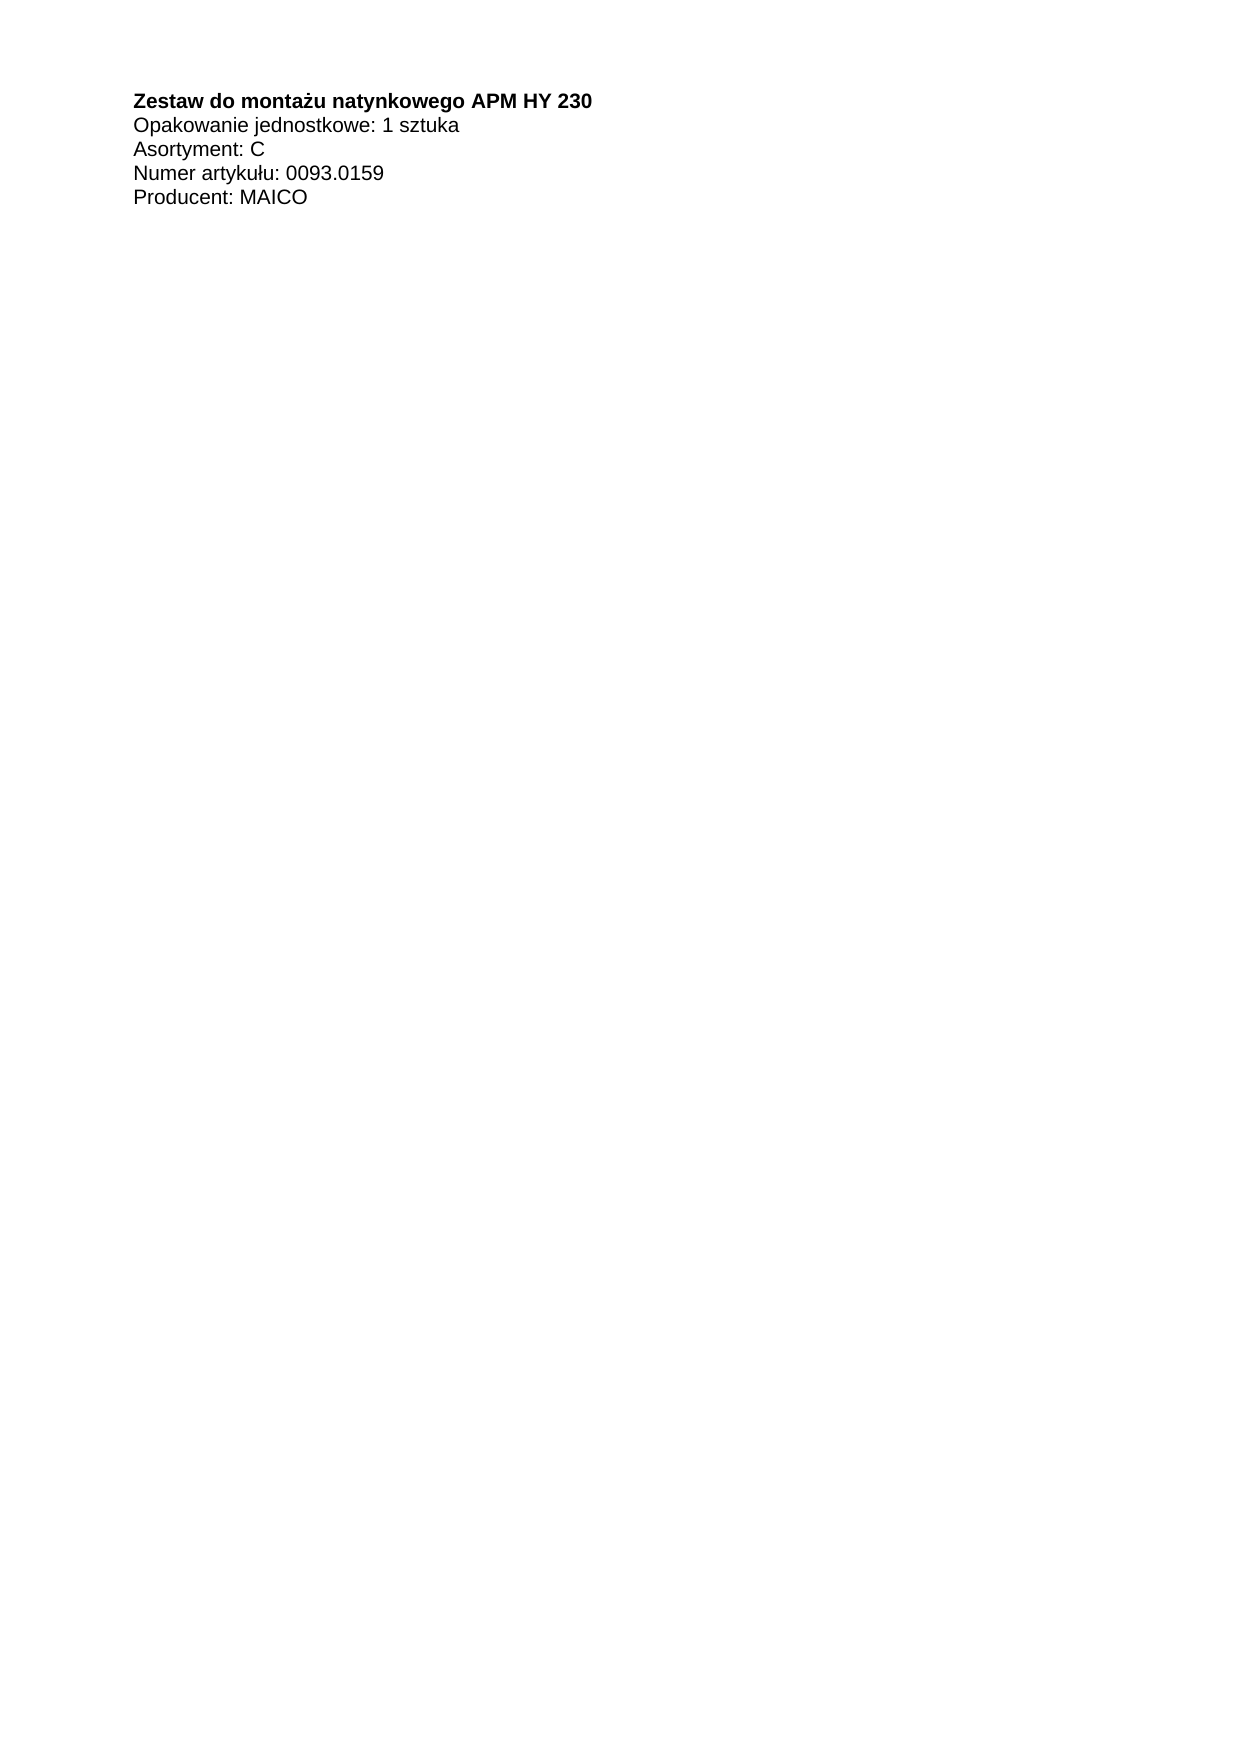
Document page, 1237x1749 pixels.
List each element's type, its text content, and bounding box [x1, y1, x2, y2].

text Zestaw do montażu natynkowego APM HY 230Opakowanie jednostkowe: 1 sztukaAsortyment: C Numer artykułu: 0093.0159Producent: MAICO [133, 89, 1148, 208]
